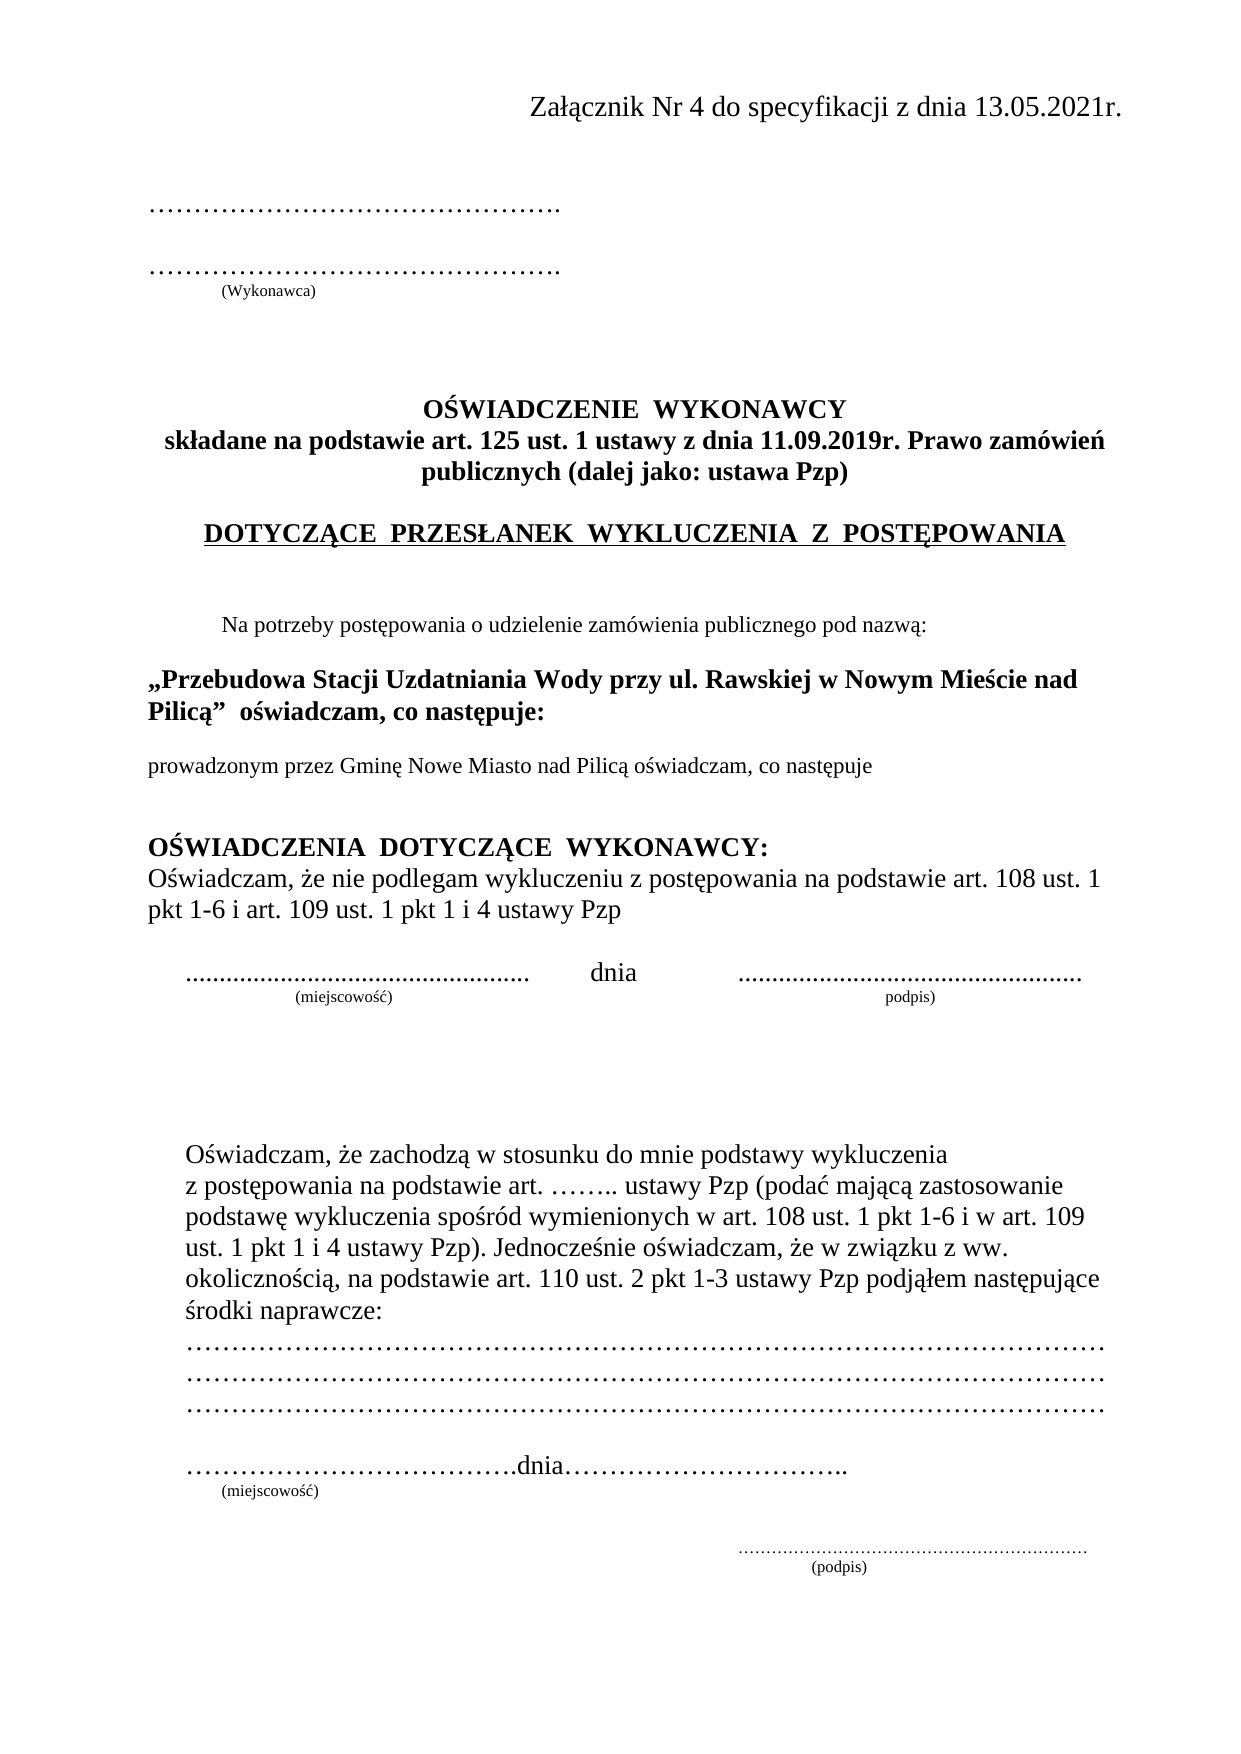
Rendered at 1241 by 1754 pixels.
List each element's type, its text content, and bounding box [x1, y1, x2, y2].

text ……………………………….dnia………………………….. [185, 1449, 1122, 1481]
text (podpis) [185, 1557, 1122, 1576]
text „Przebudowa Stacji Uzdatniania Wody przy ul. Rawskiej w Nowym Mieście nad Pilicą” oświadczam, co następuje: [148, 664, 1122, 726]
text Załącznik Nr 4 do specyfikacji z dnia 13.05.2021r. [148, 89, 1122, 122]
text składane na podstawie art. 125 ust. 1 ustawy z dnia 11.09.2019r. Prawo zamówień publicznych (dalej jako: ustawa Pzp) [148, 424, 1122, 486]
text ………………………………………. [148, 249, 1122, 280]
text Oświadczam, że nie podlegam wykluczeniu z postępowania na podstawie art. 108 ust. 1 pkt 1-6 i art. 109 ust. 1 pkt 1 i 4 ustawy Pzp [148, 862, 1122, 925]
text DOTYCZĄCE PRZESŁANEK WYKLUCZENIA Z POSTĘPOWANIA [148, 517, 1122, 549]
text prowadzonym przez Gminę Nowe Miasto nad Pilicą oświadczam, co następuje [148, 752, 1122, 779]
text (miejscowość) [185, 1481, 1122, 1500]
text OŚWIADCZENIA DOTYCZĄCE WYKONAWCY: [148, 831, 1122, 862]
text ………………………………………. [148, 187, 1122, 218]
text Oświadczam, że zachodzą w stosunku do mnie podstawy wykluczenia z postępowania na podstawie art. …….. ustawy Pzp (podać mającą zastosowanie podstawę wykluczenia spośród wymienionych w art. 108 ust. 1 pkt 1-6 i w art. 109 ust. 1 pkt 1 i 4 ustawy Pzp). Jednocześnie oświadczam, że w związku z ww. okolicznością, na podstawie art. 110 ust. 2 pkt 1-3 ustawy Pzp podjąłem następujące środki naprawcze: ……………………………………………………………………………………………………………………………………………………………………………………………………………………………………………………………………………… [185, 1138, 1122, 1418]
text ……………………………………………………… [185, 1538, 1122, 1557]
text (miejscowość) podpis) [185, 987, 1122, 1006]
subtitle OŚWIADCZENIE WYKONAWCY [148, 393, 1122, 424]
text Na potrzeby postępowania o udzielenie zamówienia publicznego pod nazwą: [148, 611, 1122, 637]
text (Wykonawca) [148, 280, 1122, 299]
text ................................................... dnia ................................................... [185, 956, 1122, 987]
